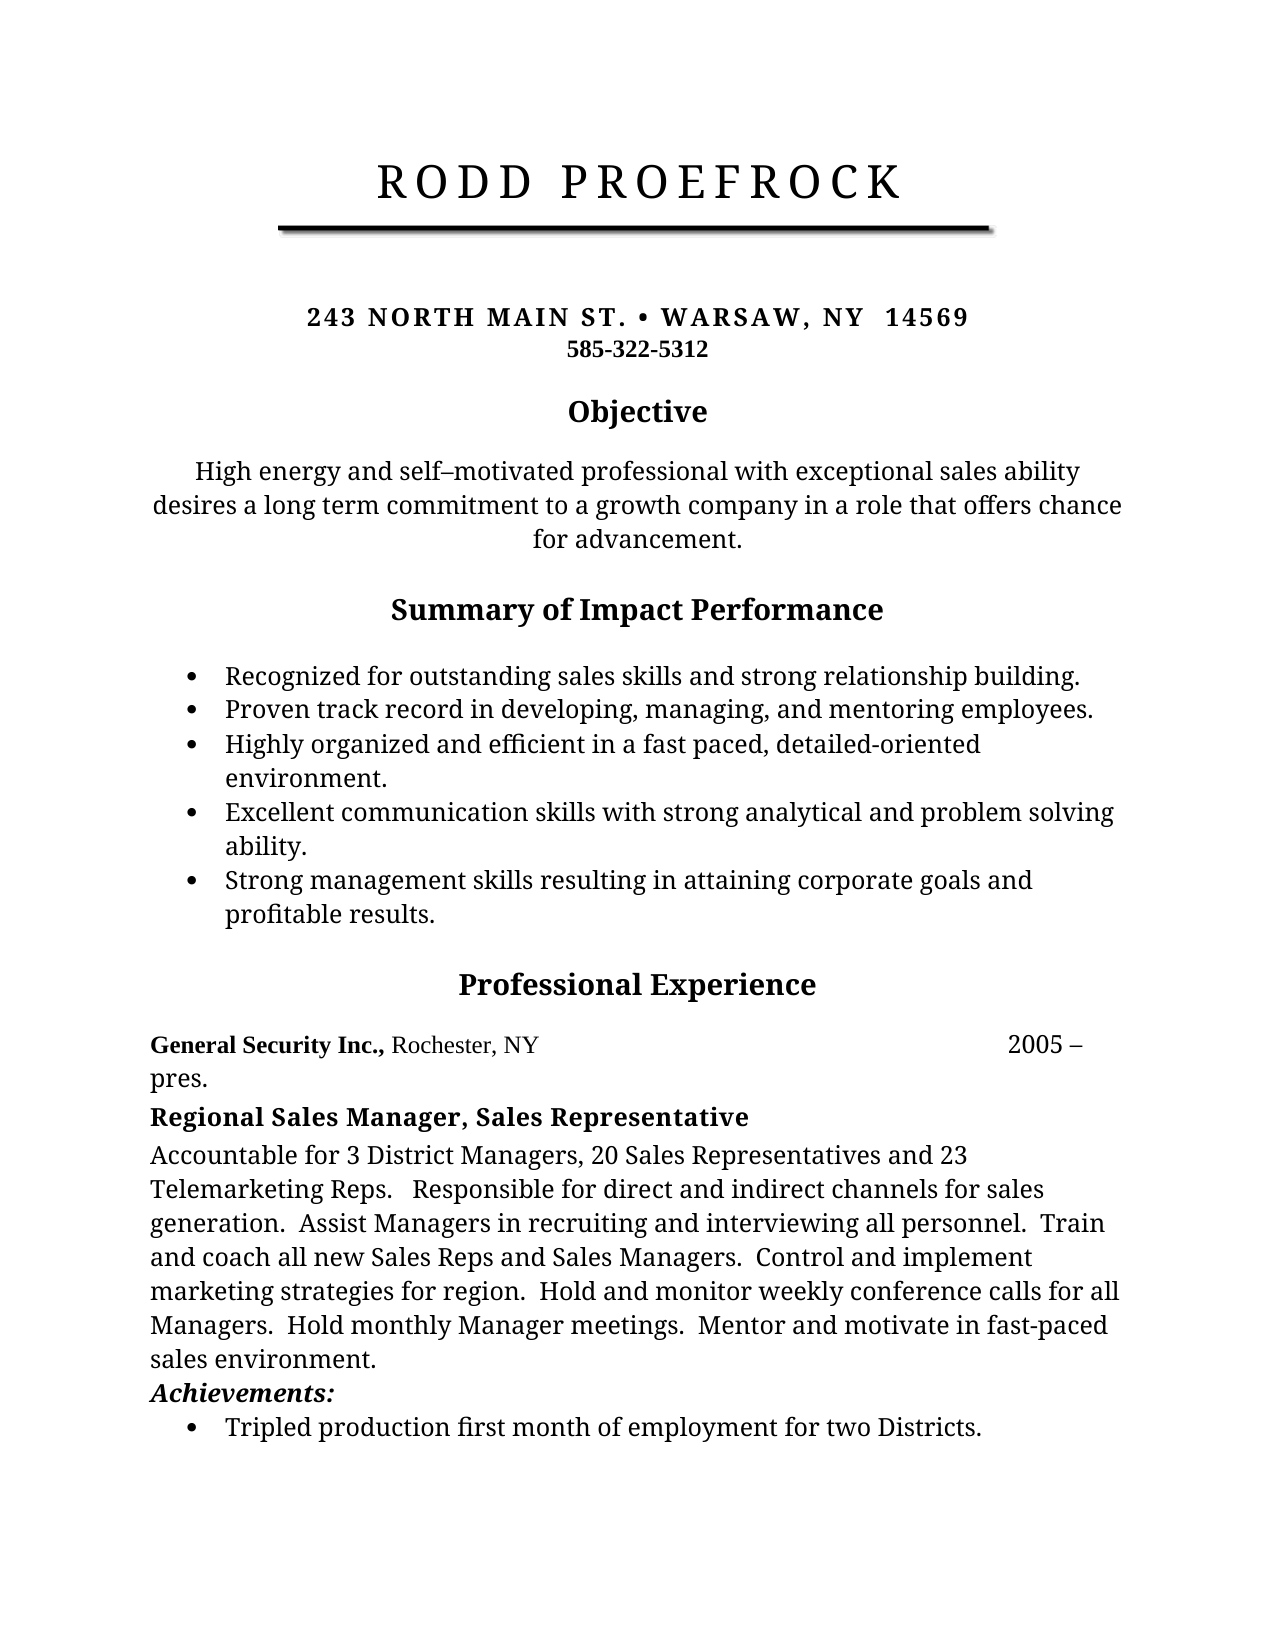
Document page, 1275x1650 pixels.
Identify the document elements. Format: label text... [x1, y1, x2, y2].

list Strong management skills resulting in attaining corporate goals and profitable results. [187, 862, 1125, 931]
list Proven track record in developing, managing, and mentoring employees. [187, 692, 1125, 726]
text • [150, 300, 1125, 334]
list Recognized for outstanding sales skills and strong relationship building. [187, 658, 1125, 692]
title Regional Sales Manager, Sales Representative [150, 1099, 1125, 1133]
text 585-322-5312 [150, 334, 1125, 363]
list Highly organized and efficient in a fast paced, detailed-oriented environment. [187, 726, 1125, 794]
text High energy and self–motivated professional with exceptional sales ability desires a long term commitment to a growth company in a role that offers chance for advancement. [150, 453, 1125, 556]
text Achievements: [150, 1376, 1125, 1410]
text Accountable for 3 District Managers, 20 Sales Representatives and 23 Telemarketing Reps. Responsible for direct and indirect channels for sales generation. Assist Managers in recruiting and interviewing all personnel. Train and coach all new Sales Reps and Sales Managers. Control and implement marketing strategies for region. Hold and monitor weekly conference calls for all Managers. Hold monthly Manager meetings. Mentor and motivate in fast-paced sales environment. [150, 1138, 1125, 1376]
text General Security Inc., Rochester, NY 2005 – pres. [150, 1027, 1125, 1095]
text Professional Experience [150, 965, 1125, 1004]
picture [278, 224, 997, 241]
list Tripled production first month of employment for two Districts. [187, 1410, 1125, 1444]
text Rodd Proefrock [150, 150, 1125, 212]
list Excellent communication skills with strong analytical and problem solving ability. [187, 794, 1125, 862]
text Objective [150, 391, 1125, 431]
text Summary of Impact Performance [150, 590, 1125, 629]
